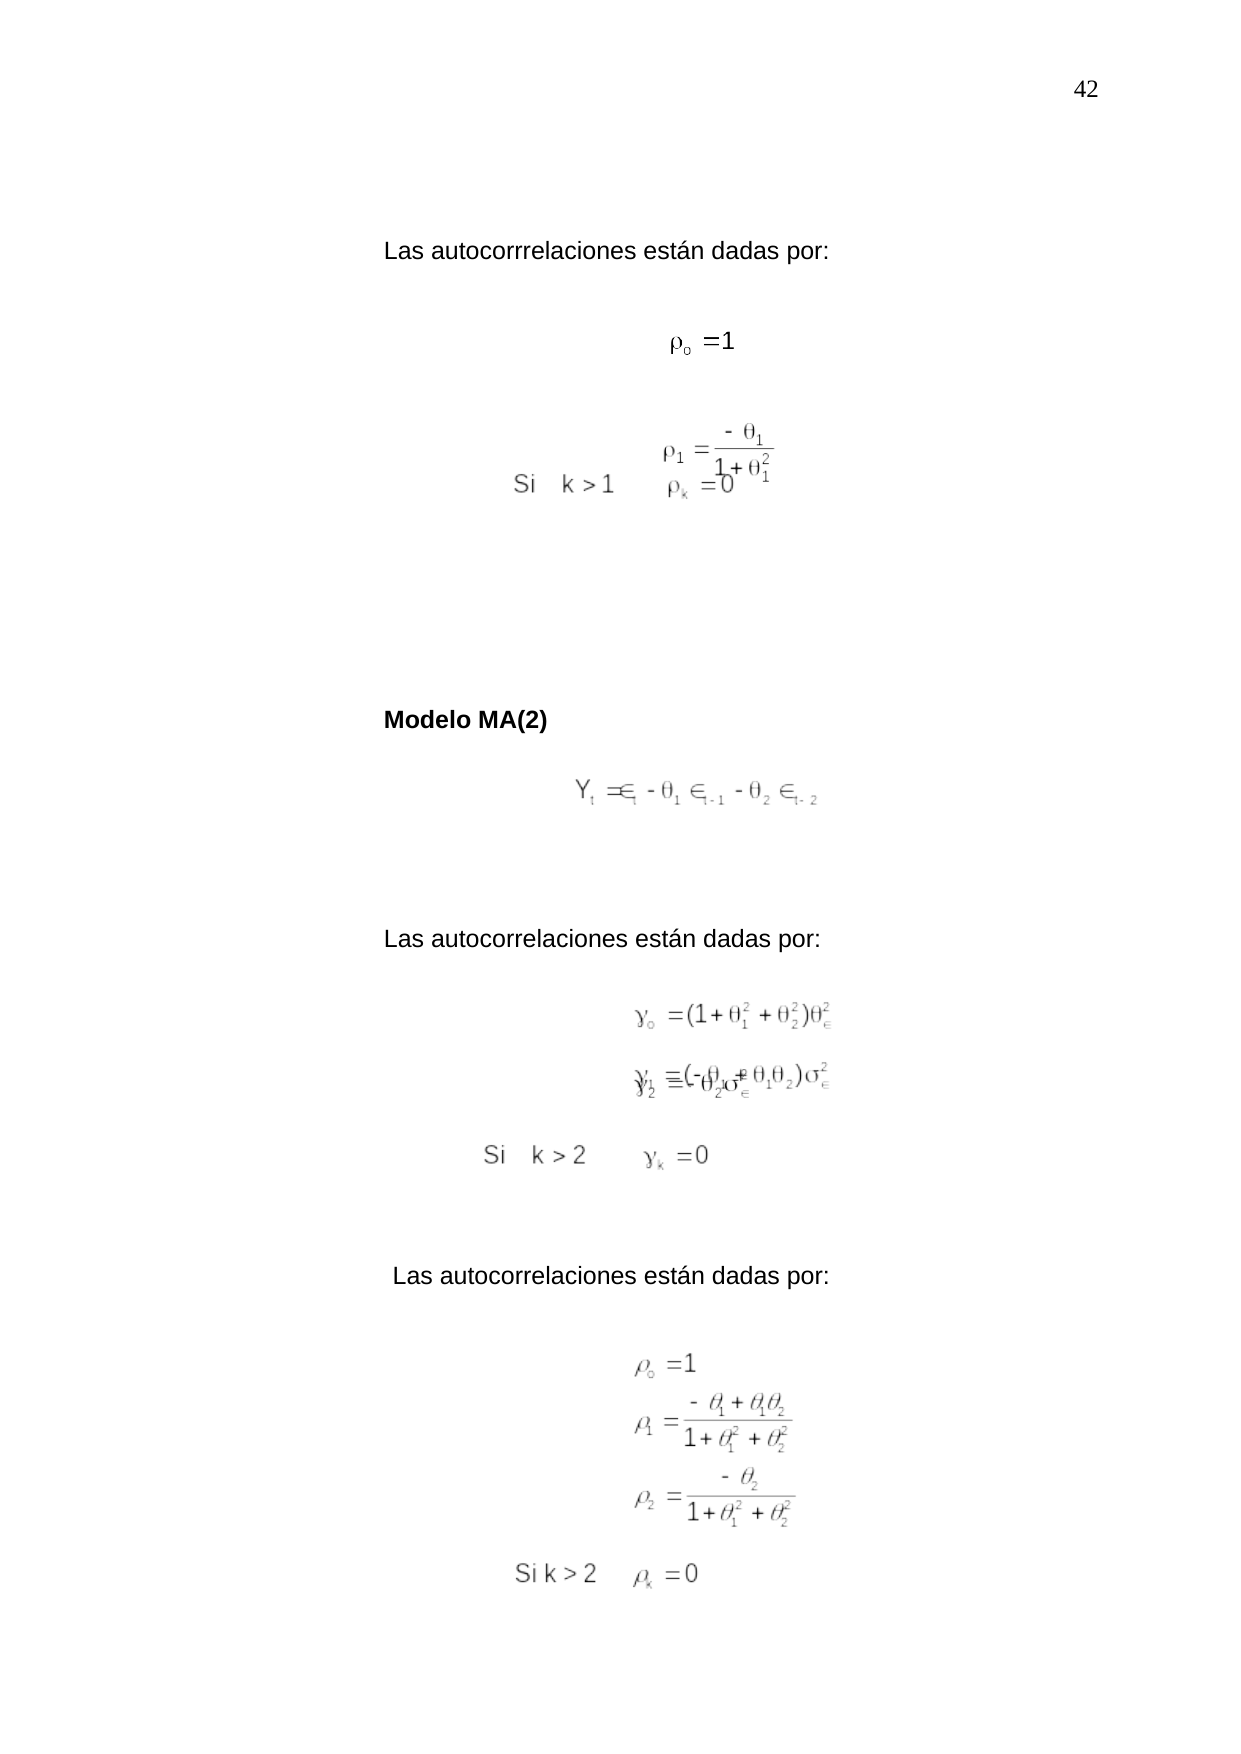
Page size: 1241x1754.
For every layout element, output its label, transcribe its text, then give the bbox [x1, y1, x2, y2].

text Modelo MA(2) [310, 705, 1098, 734]
text Las autocorrelaciones están dadas por: [310, 924, 1098, 953]
text Las autocorrelaciones están dadas por: [384, 1261, 1098, 1289]
text Las autocorrrelaciones están dadas por: [310, 236, 1098, 265]
